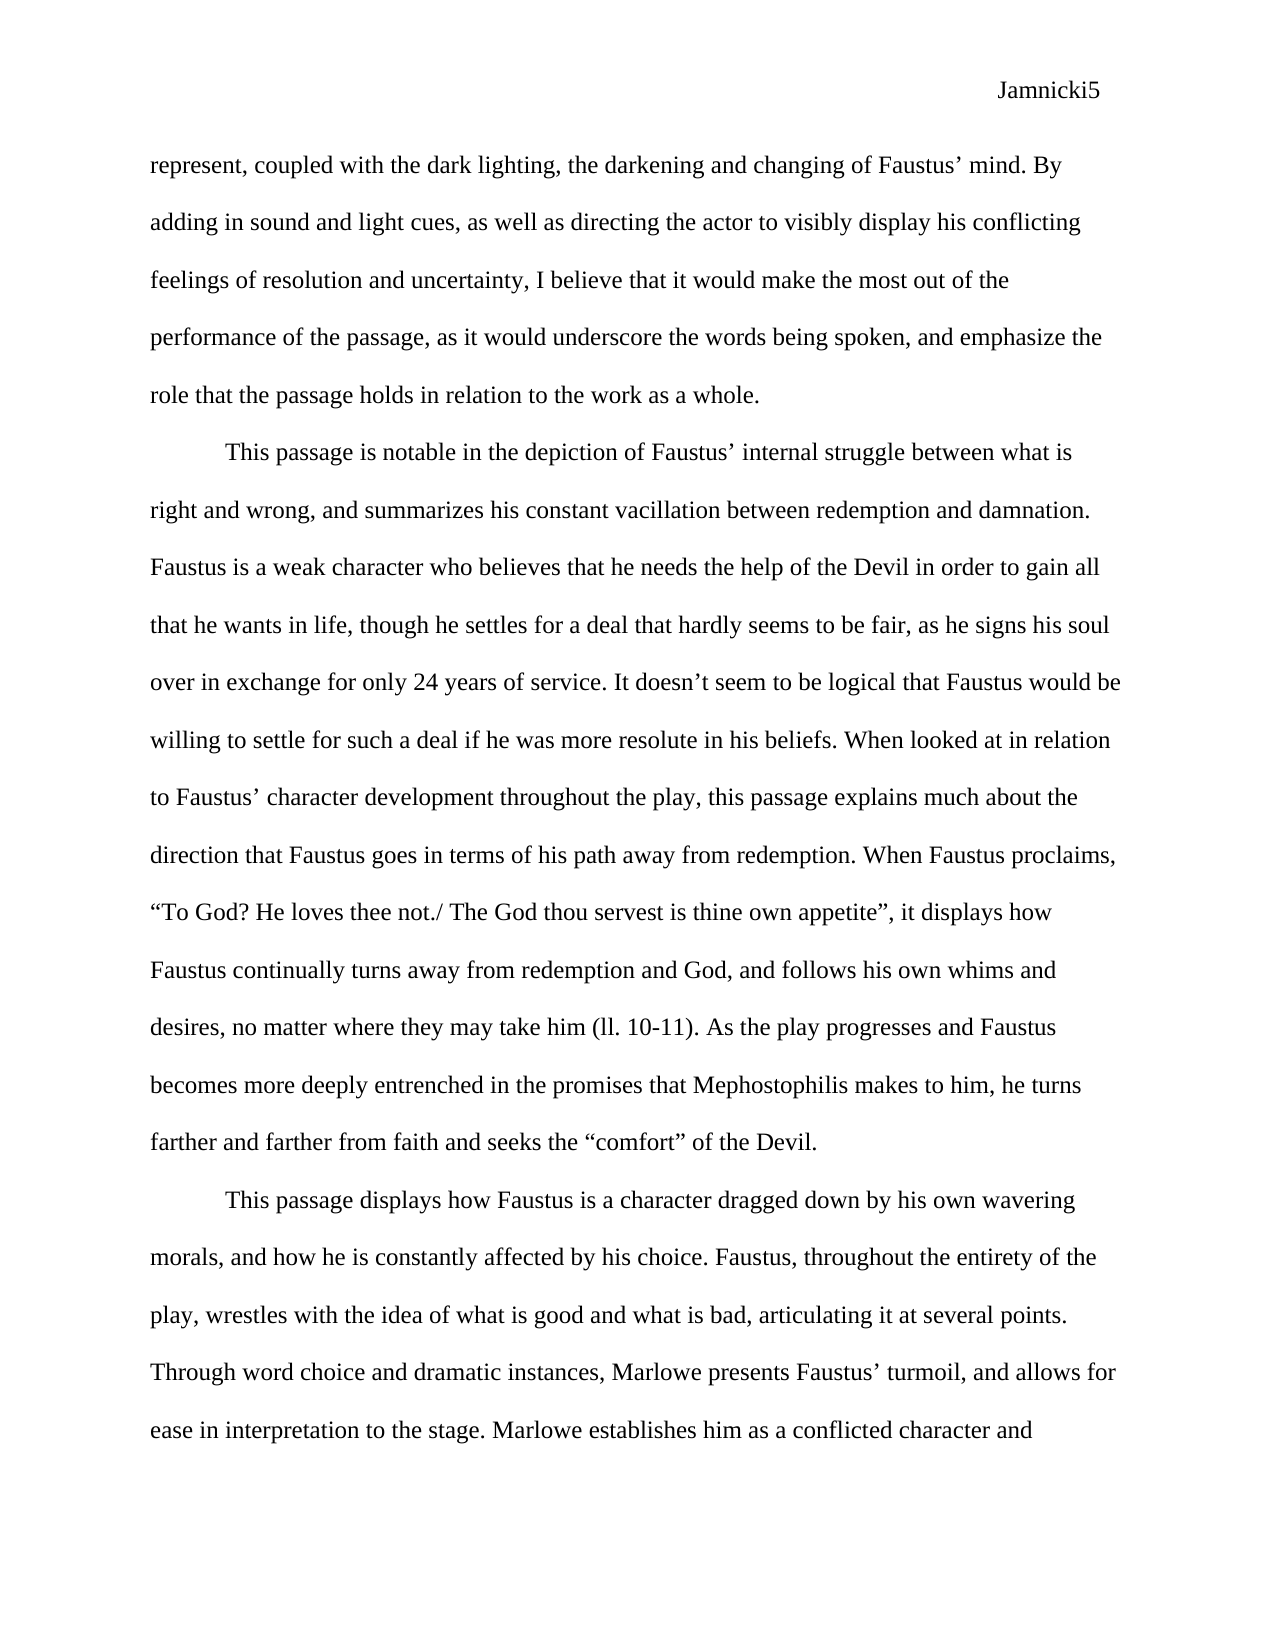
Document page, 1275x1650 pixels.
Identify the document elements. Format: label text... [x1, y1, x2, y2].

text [150, 150, 1125, 409]
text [150, 1185, 1125, 1444]
text This passage is notable in the depiction of Faustus’ internal struggle between what is right and wrong, and summarizes his constant vacillation between redemption and damnation. Faustus is a weak character who believes that he needs the help of the Devil in order to gain all that he wants in life, though he settles for a deal that hardly seems to be fair, as he signs his soul over in exchange for only 24 years of service. It doesn’t seem to be logical that Faustus would be willing to settle for such a deal if he was more resolute in his beliefs. When looked at in relation to Faustus’ character development throughout the play, this passage explains much about the direction that Faustus goes in terms of his path away from redemption. When Faustus proclaims, “To God? He loves thee not./ The God thou servest is thine own appetite”, it displays how Faustus continually turns away from redemption and God, and follows his own whims and desires, no matter where they may take him (ll. 10-11). As the play progresses and Faustus becomes more deeply entrenched in the promises that Mephostophilis makes to him, he turns farther and farther from faith and seeks the “comfort” of the Devil. [150, 437, 1125, 1156]
